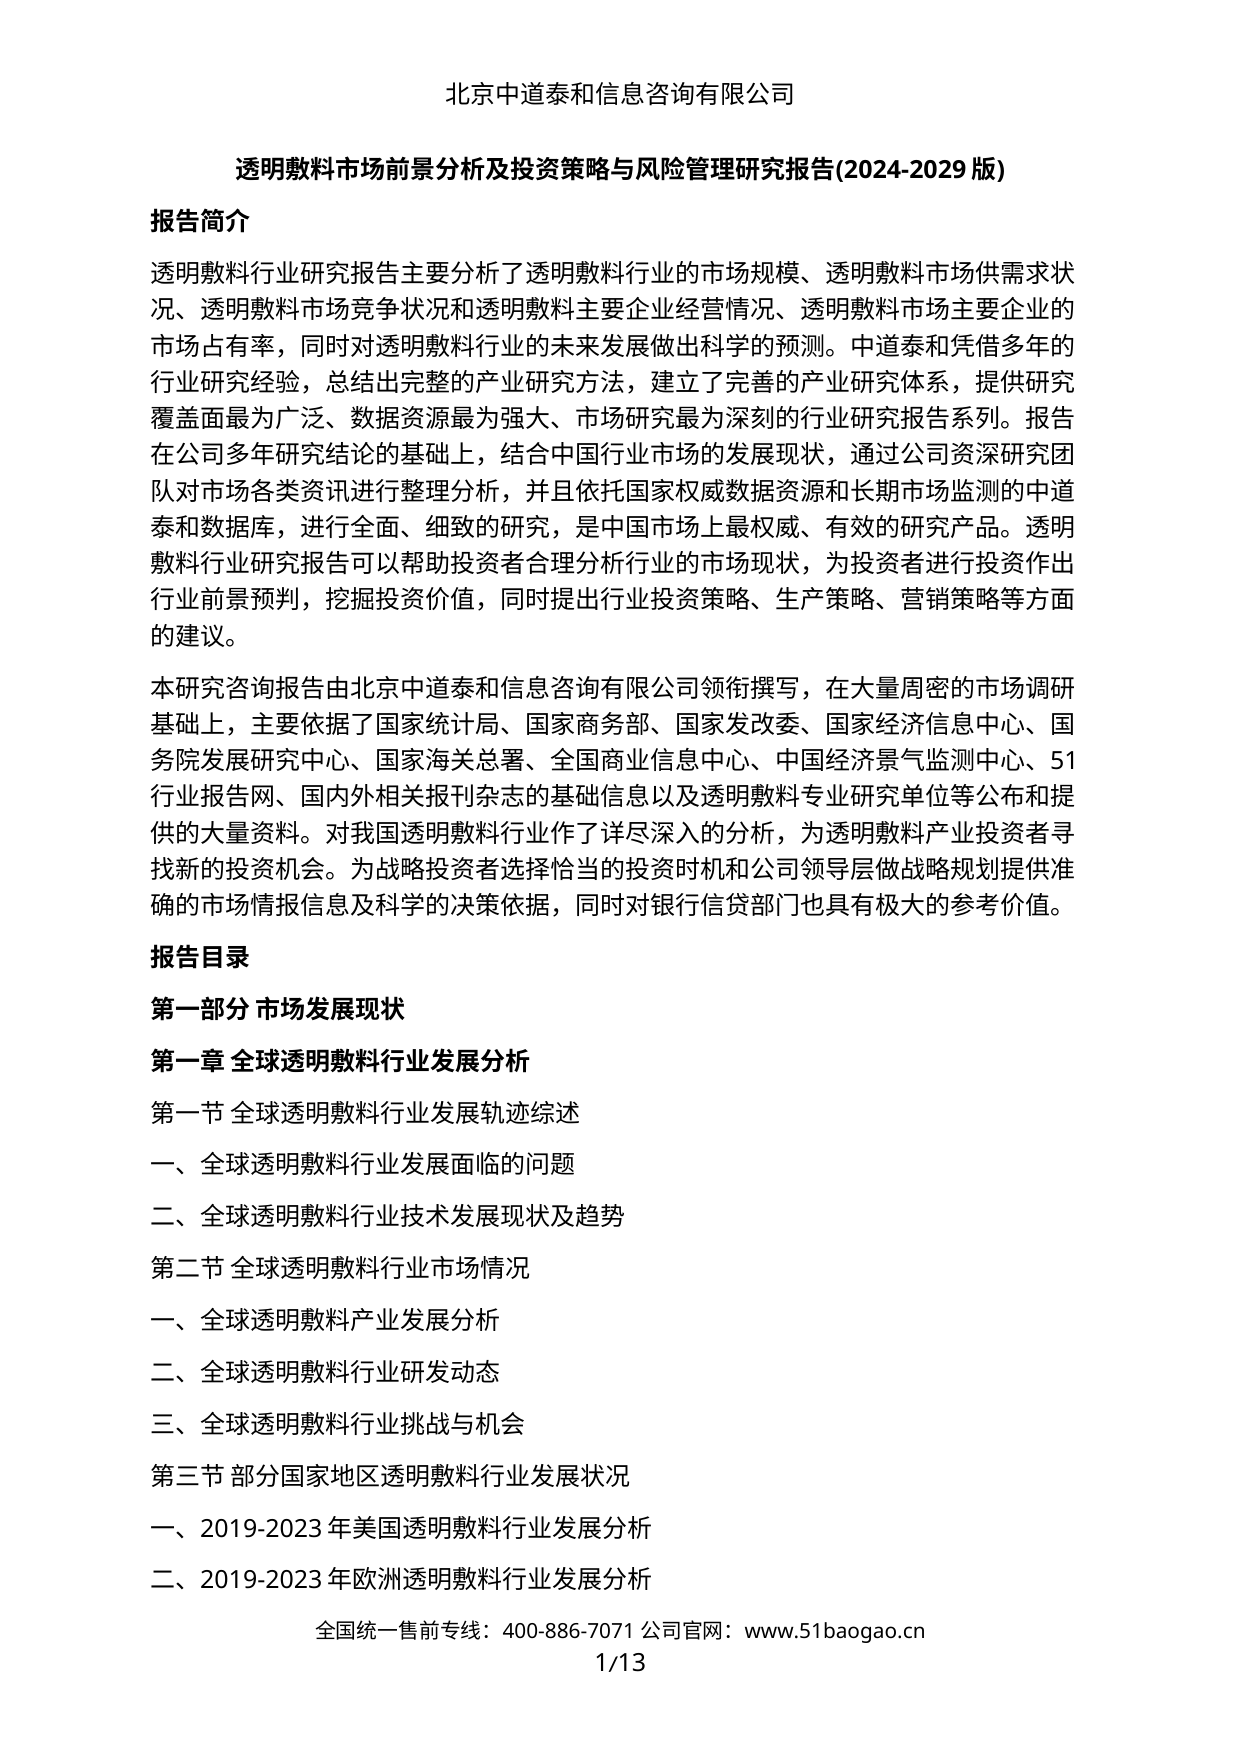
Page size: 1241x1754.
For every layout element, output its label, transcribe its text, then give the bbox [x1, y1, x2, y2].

text 本研究咨询报告由北京中道泰和信息咨询有限公司领衔撰写，在大量周密的市场调研基础上，主要依据了国家统计局、国家商务部、国家发改委、国家经济信息中心、国务院发展研究中心、国家海关总署、全国商业信息中心、中国经济景气监测中心、51行业报告网、国内外相关报刊杂志的基础信息以及透明敷料专业研究单位等公布和提供的大量资料。对我国透明敷料行业作了详尽深入的分析，为透明敷料产业投资者寻找新的投资机会。为战略投资者选择恰当的投资时机和公司领导层做战略规划提供准确的市场情报信息及科学的决策依据，同时对银行信贷部门也具有极大的参考价值。 [150, 668, 1090, 922]
text 第三节 部分国家地区透明敷料行业发展状况 [150, 1456, 1090, 1492]
text 报告简介 [150, 202, 1090, 238]
text 三、全球透明敷料行业挑战与机会 [150, 1404, 1090, 1441]
text 一、全球透明敷料产业发展分析 [150, 1301, 1090, 1337]
text 第二节 全球透明敷料行业市场情况 [150, 1249, 1090, 1285]
text 第一节 全球透明敷料行业发展轨迹综述 [150, 1093, 1090, 1129]
text 透明敷料行业研究报告主要分析了透明敷料行业的市场规模、透明敷料市场供需求状况、透明敷料市场竞争状况和透明敷料主要企业经营情况、透明敷料市场主要企业的市场占有率，同时对透明敷料行业的未来发展做出科学的预测。中道泰和凭借多年的行业研究经验，总结出完整的产业研究方法，建立了完善的产业研究体系，提供研究覆盖面最为广泛、数据资源最为强大、市场研究最为深刻的行业研究报告系列。报告在公司多年研究结论的基础上，结合中国行业市场的发展现状，通过公司资深研究团队对市场各类资讯进行整理分析，并且依托国家权威数据资源和长期市场监测的中道泰和数据库，进行全面、细致的研究，是中国市场上最权威、有效的研究产品。透明敷料行业研究报告可以帮助投资者合理分析行业的市场现状，为投资者进行投资作出行业前景预判，挖掘投资价值，同时提出行业投资策略、生产策略、营销策略等方面的建议。 [150, 254, 1090, 652]
text 二、全球透明敷料行业研发动态 [150, 1352, 1090, 1389]
text 一、2019-2023年美国透明敷料行业发展分析 [150, 1508, 1090, 1544]
text 二、全球透明敷料行业技术发展现状及趋势 [150, 1197, 1090, 1233]
text 二、2019-2023年欧洲透明敷料行业发展分析 [150, 1560, 1090, 1596]
text 报告目录 [150, 937, 1090, 974]
text 第一部分 市场发展现状 [150, 989, 1090, 1026]
text 透明敷料市场前景分析及投资策略与风险管理研究报告(2024-2029版) [150, 150, 1090, 186]
text 第一章 全球透明敷料行业发展分析 [150, 1041, 1090, 1077]
text 一、全球透明敷料行业发展面临的问题 [150, 1145, 1090, 1181]
